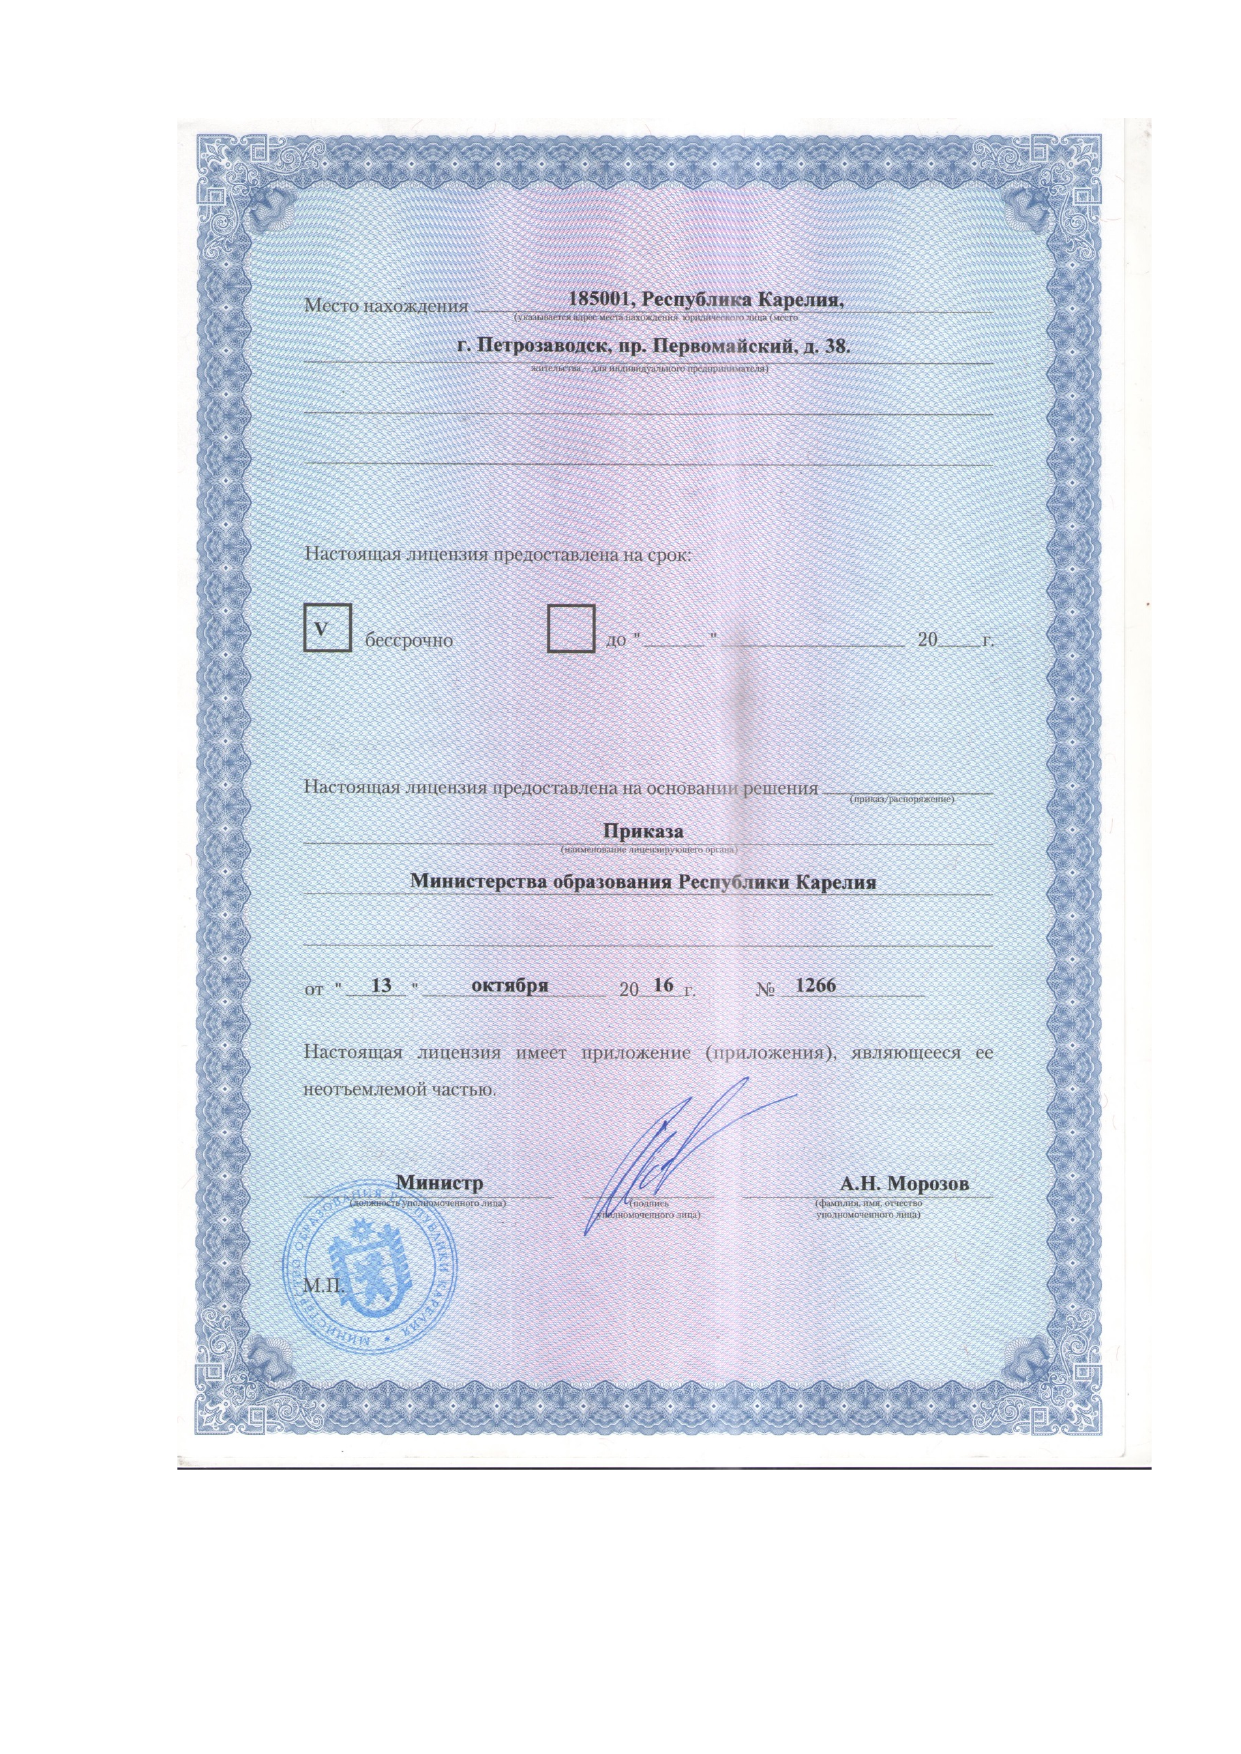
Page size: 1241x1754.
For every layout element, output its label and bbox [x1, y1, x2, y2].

picture [177, 118, 1152, 1470]
